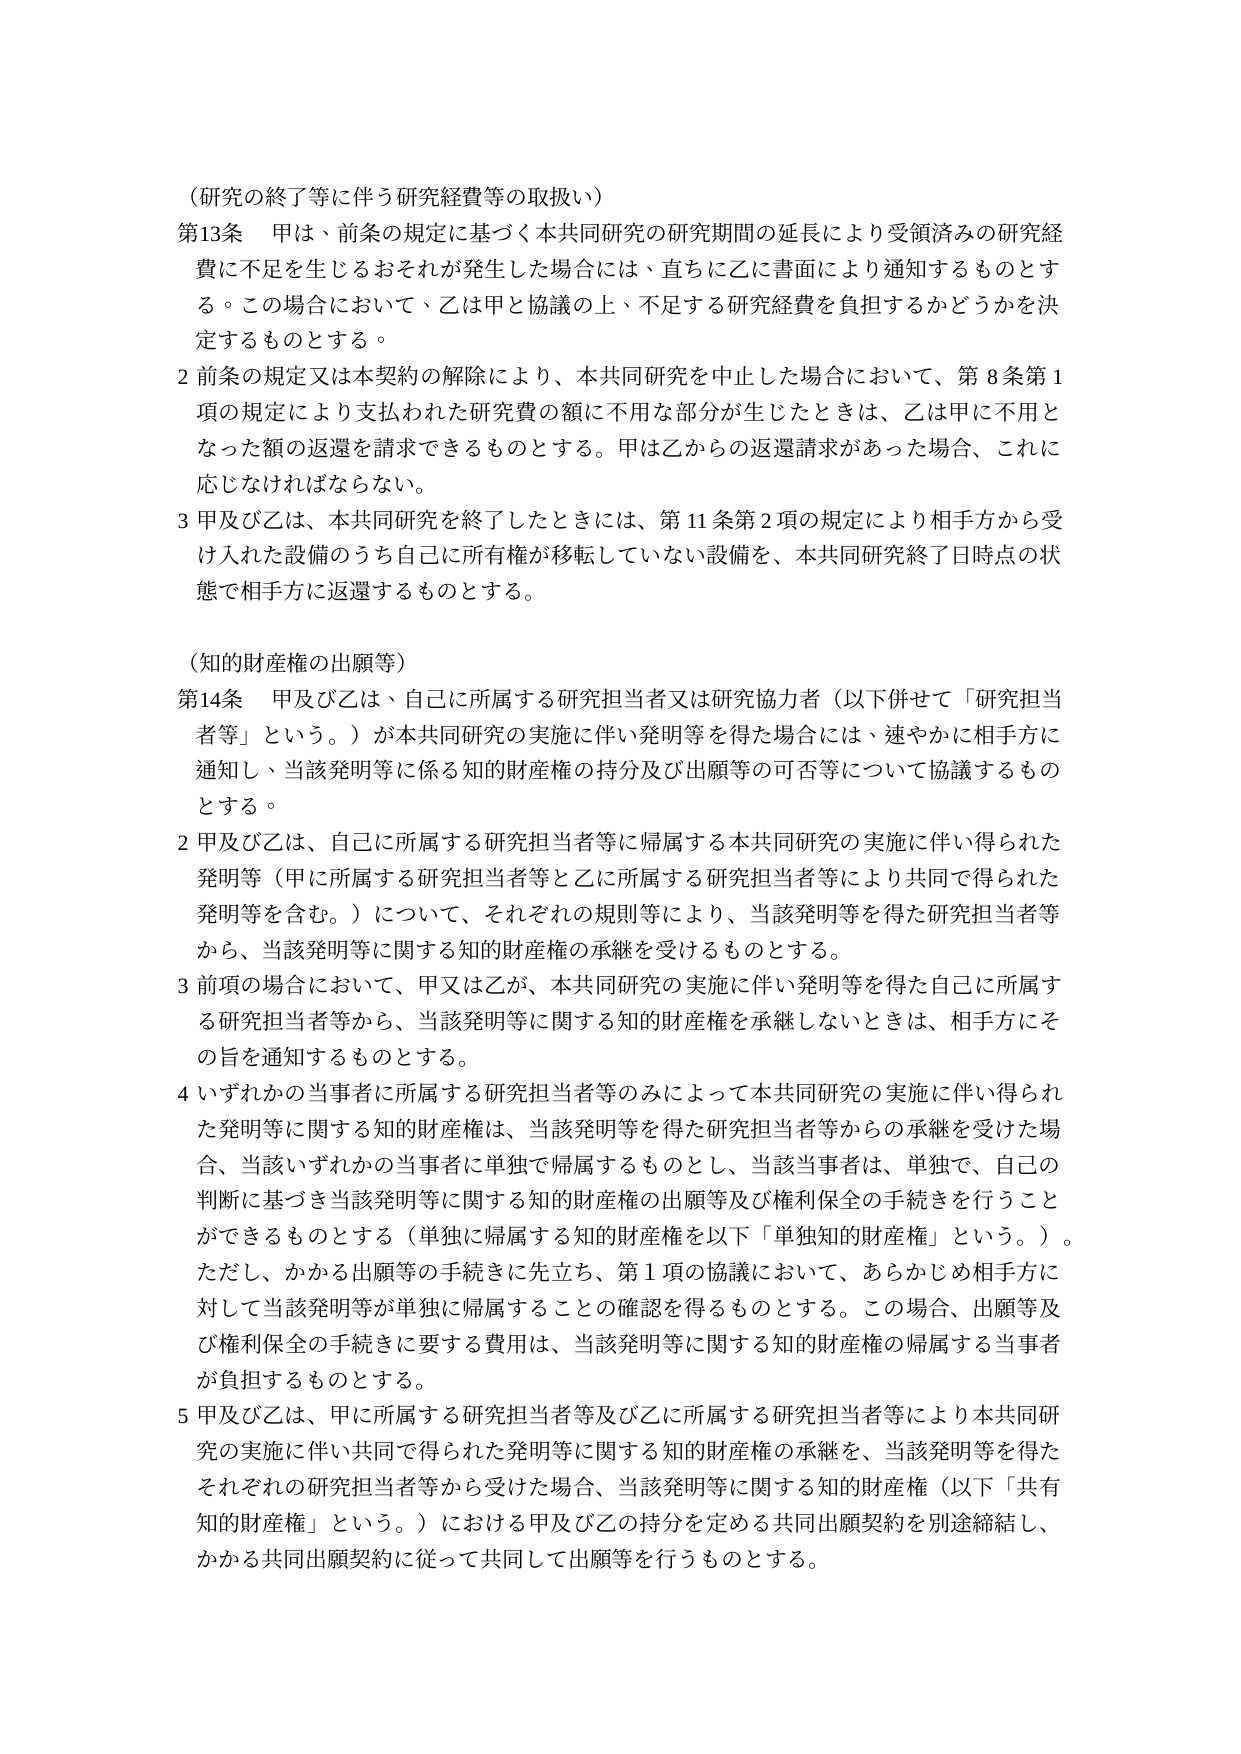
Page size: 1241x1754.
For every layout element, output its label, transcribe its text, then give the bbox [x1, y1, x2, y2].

list いずれかの当事者に所属する研究担当者等のみによって本共同研究の実施に伴い得られた発明等に関する知的財産権は、当該発明等を得た研究担当者等からの承継を受けた場合、当該いずれかの当事者に単独で帰属するものとし、当該当事者は、単独で、自己の判断に基づき当該発明等に関する知的財産権の出願等及び権利保全の手続きを行うことができるものとする（単独に帰属する知的財産権を以下「単独知的財産権」という。）。ただし、かかる出願等の手続きに先立ち、第１項の協議において、あらかじめ相手方に対して当該発明等が単独に帰属することの確認を得るものとする。この場合、出願等及び権利保全の手続きに要する費用は、当該発明等に関する知的財産権の帰属する当事者が負担するものとする。 [177, 1074, 1063, 1397]
list 甲及び乙は、自己に所属する研究担当者等に帰属する本共同研究の実施に伴い得られた発明等（甲に所属する研究担当者等と乙に所属する研究担当者等により共同で得られた発明等を含む。）について、それぞれの規則等により、当該発明等を得た研究担当者等から、当該発明等に関する知的財産権の承継を受けるものとする。 [177, 823, 1063, 967]
list 甲及び乙は、本共同研究を終了したときには、第11条第2項の規定により相手方から受け入れた設備のうち自己に所有権が移転していない設備を、本共同研究終了日時点の状態で相手方に返還するものとする。 [177, 501, 1063, 608]
text （知的財産権の出願等） [177, 644, 1063, 680]
list 甲及び乙は、甲に所属する研究担当者等及び乙に所属する研究担当者等により本共同研究の実施に伴い共同で得られた発明等に関する知的財産権の承継を、当該発明等を得たそれぞれの研究担当者等から受けた場合、当該発明等に関する知的財産権（以下「共有知的財産権」という。）における甲及び乙の持分を定める共同出願契約を別途締結し、かかる共同出願契約に従って共同して出願等を行うものとする。 [177, 1397, 1063, 1576]
text 甲は、前条の規定に基づく本共同研究の研究期間の延長により受領済みの研究経費に不足を生じるおそれが発生した場合には、直ちに乙に書面により通知するものとする。この場合において、乙は甲と協議の上、不足する研究経費を負担するかどうかを決定するものとする。 [177, 214, 1063, 357]
text （研究の終了等に伴う研究経費等の取扱い） [177, 178, 1063, 214]
list 前条の規定又は本契約の解除により、本共同研究を中止した場合において、第8条第1項の規定により支払われた研究費の額に不用な部分が生じたときは、乙は甲に不用となった額の返還を請求できるものとする。甲は乙からの返還請求があった場合、これに応じなければならない。 [177, 357, 1063, 501]
text 甲及び乙は、自己に所属する研究担当者又は研究協力者（以下併せて「研究担当者等」という。）が本共同研究の実施に伴い発明等を得た場合には、速やかに相手方に通知し、当該発明等に係る知的財産権の持分及び出願等の可否等について協議するものとする。 [177, 680, 1063, 823]
list 前項の場合において、甲又は乙が、本共同研究の実施に伴い発明等を得た自己に所属する研究担当者等から、当該発明等に関する知的財産権を承継しないときは、相手方にその旨を通知するものとする。 [177, 967, 1063, 1074]
